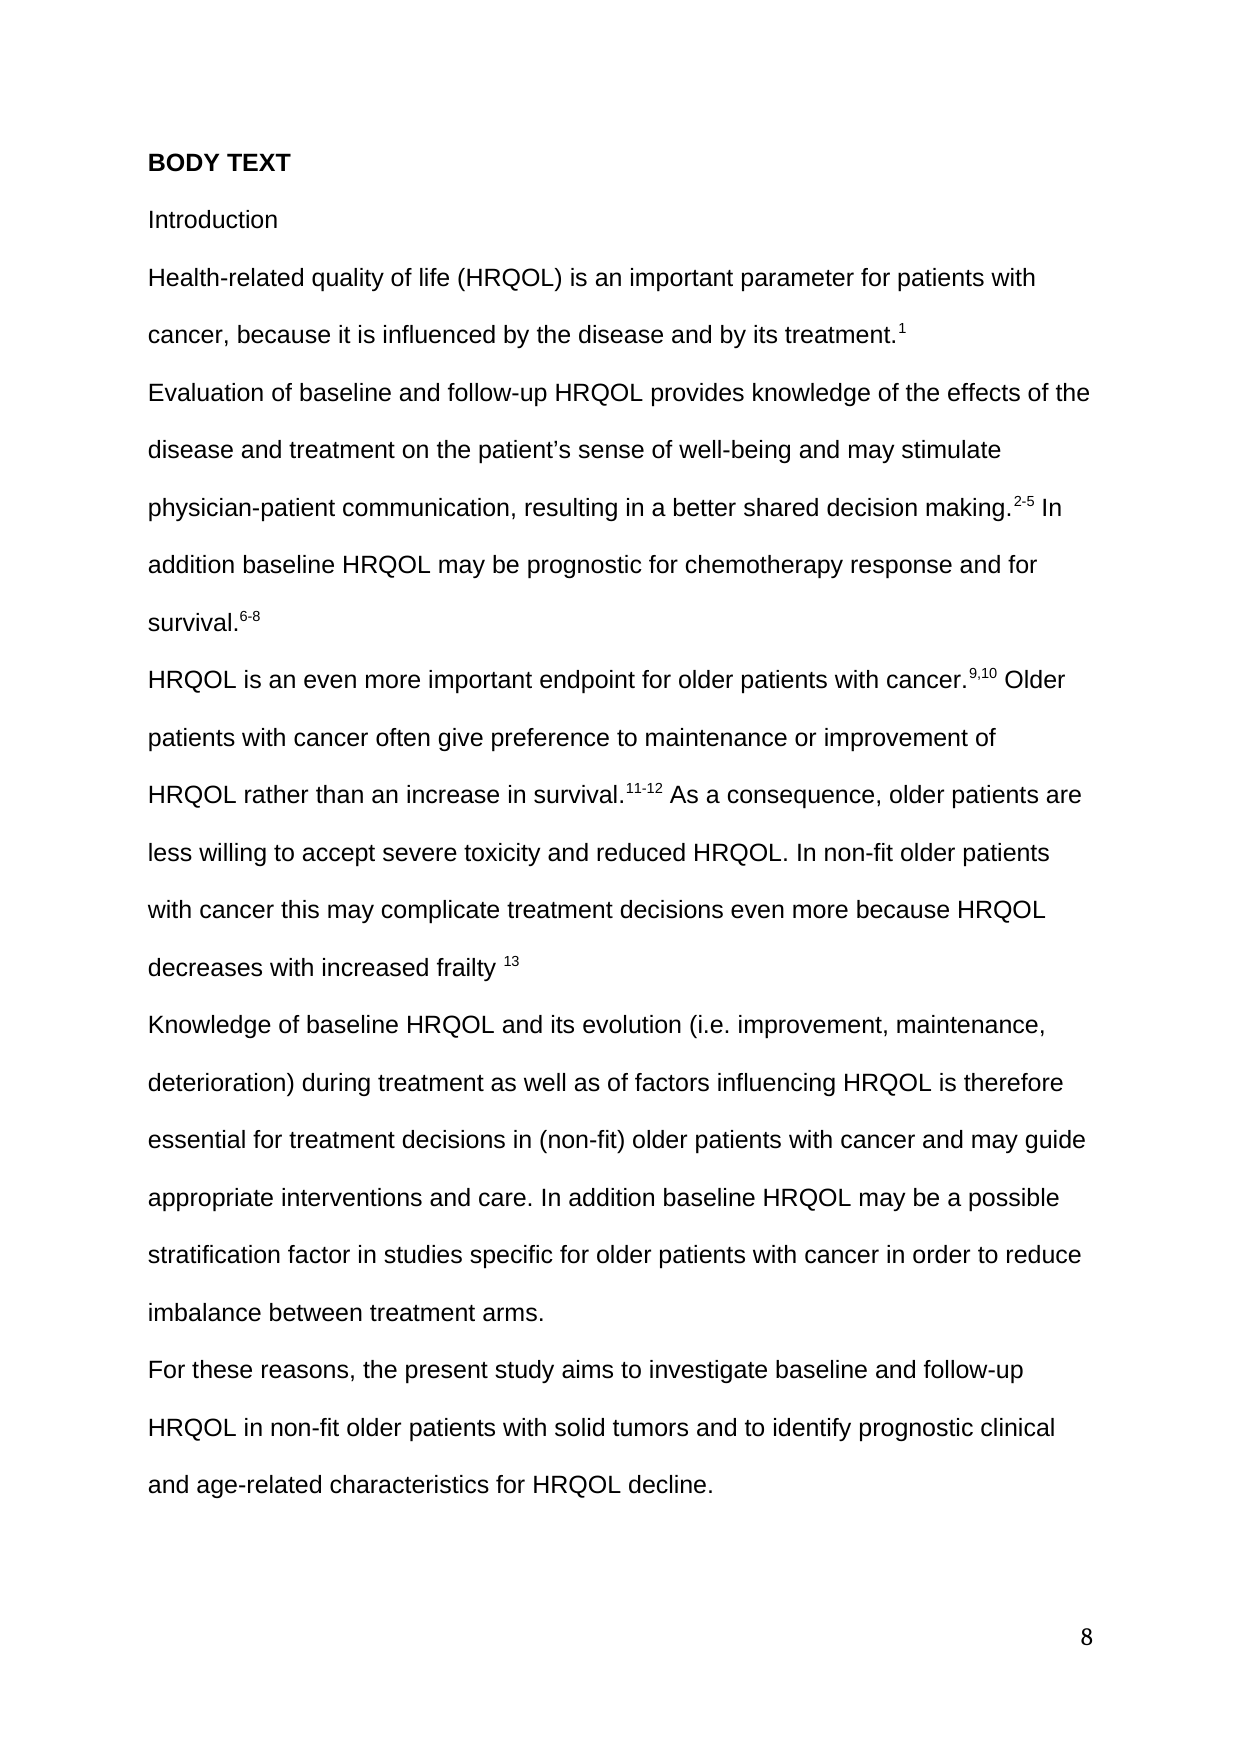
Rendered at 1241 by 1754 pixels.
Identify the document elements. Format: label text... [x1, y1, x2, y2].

text HRQOL is an even more important endpoint for older patients with cancer.9,10 Older patients with cancer often give preference to maintenance or improvement of HRQOL rather than an increase in survival.11-12 As a consequence, older patients are less willing to accept severe toxicity and reduced HRQOL. In non-fit older patients with cancer this may complicate treatment decisions even more because HRQOL decreases with increased frailty 13 [148, 665, 1093, 981]
text Evaluation of baseline and follow-up HRQOL provides knowledge of the effects of the disease and treatment on the patient’s sense of well-being and may stimulate physician-patient communication, resulting in a better shared decision making.2-5 In addition baseline HRQOL may be prognostic for chemotherapy response and for survival.6-8 [148, 378, 1093, 636]
text For these reasons, the present study aims to investigate baseline and follow-up HRQOL in non-fit older patients with solid tumors and to identify prognostic clinical and age-related characteristics for HRQOL decline. [148, 1355, 1093, 1499]
text Introduction [148, 205, 1093, 234]
text BODY TEXT [148, 148, 1093, 176]
text Knowledge of baseline HRQOL and its evolution (i.e. improvement, maintenance, deterioration) during treatment as well as of factors influencing HRQOL is therefore essential for treatment decisions in (non-fit) older patients with cancer and may guide appropriate interventions and care. In addition baseline HRQOL may be a possible stratification factor in studies specific for older patients with cancer in order to reduce imbalance between treatment arms. [148, 1010, 1093, 1326]
text Health-related quality of life (HRQOL) is an important parameter for patients with cancer, because it is influenced by the disease and by its treatment.1 [148, 263, 1093, 349]
